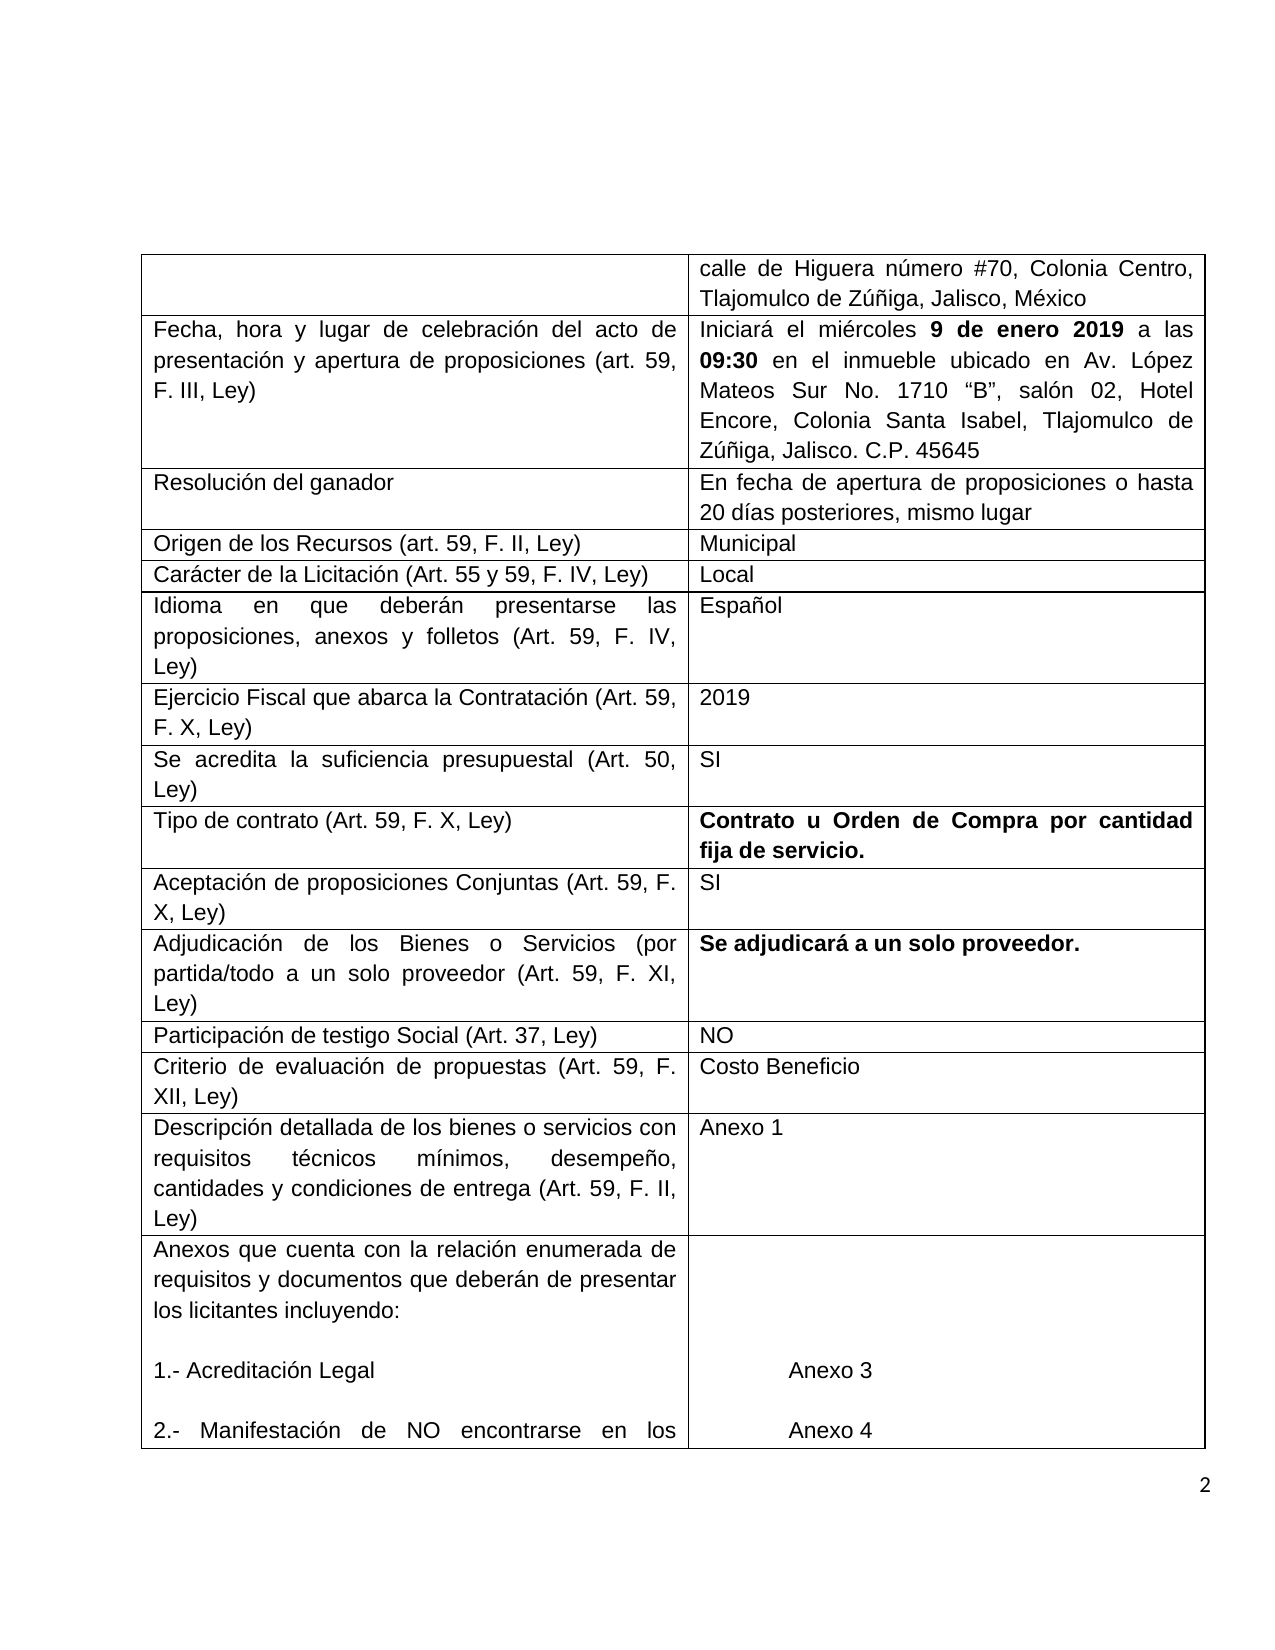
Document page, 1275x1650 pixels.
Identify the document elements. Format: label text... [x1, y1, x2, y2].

table_cell Aceptación de proposiciones Conjuntas (Art. 59, F. X, Ley) [142, 869, 688, 929]
table_cell En fecha de apertura de proposiciones o hasta 20 días posteriores, mismo lugar [689, 469, 1204, 529]
table_cell NO [689, 1022, 1204, 1052]
table_cell Participación de testigo Social (Art. 37, Ley) [142, 1022, 688, 1052]
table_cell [142, 1236, 688, 1448]
table_cell SI [689, 869, 1204, 929]
table_cell Fecha, hora y lugar de celebración del acto de presentación y apertura de proposiciones (art. 59, F. III, Ley) [142, 316, 688, 467]
table_cell Carácter de la Licitación (Art. 55 y 59, F. IV, Ley) [142, 561, 688, 591]
table_cell SI [689, 746, 1204, 806]
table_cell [142, 255, 688, 315]
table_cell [689, 1236, 1204, 1448]
table_cell Origen de los Recursos (art. 59, F. II, Ley) [142, 530, 688, 560]
table_cell Iniciará el miércoles 9 de enero 2019 a las 09:30 en el inmueble ubicado en Av. López Mateos Sur No. 1710 “B”, salón 02, Hotel Encore, Colonia Santa Isabel, Tlajomulco de Zúñiga, Jalisco. C.P. 45645 [689, 316, 1204, 467]
table_cell Se acredita la suficiencia presupuestal (Art. 50, Ley) [142, 746, 688, 806]
table_cell Tipo de contrato (Art. 59, F. X, Ley) [142, 807, 688, 867]
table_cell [689, 255, 1204, 315]
table_cell Municipal [689, 530, 1204, 560]
table_cell Local [689, 561, 1204, 591]
table_cell Resolución del ganador [142, 469, 688, 529]
table_cell Criterio de evaluación de propuestas (Art. 59, F. XII, Ley) [142, 1053, 688, 1113]
table_cell Contrato u Orden de Compra por cantidad fija de servicio. [689, 807, 1204, 867]
table_cell Español [689, 593, 1204, 683]
table_cell Adjudicación de los Bienes o Servicios (por partida/todo a un solo proveedor (Art. 59, F. XI, Ley) [142, 930, 688, 1021]
table_cell Se adjudicará a un solo proveedor. [689, 930, 1204, 1021]
table_cell Anexo 1 [689, 1114, 1204, 1235]
table_cell Descripción detallada de los bienes o servicios con requisitos técnicos mínimos, desempeño, cantidades y condiciones de entrega (Art. 59, F. II, Ley) [142, 1114, 688, 1235]
table_cell Costo Beneficio [689, 1053, 1204, 1113]
table_cell Idioma en que deberán presentarse las proposiciones, anexos y folletos (Art. 59, F. IV, Ley) [142, 593, 688, 683]
table_cell 2019 [689, 684, 1204, 744]
table_cell Ejercicio Fiscal que abarca la Contratación (Art. 59, F. X, Ley) [142, 684, 688, 744]
